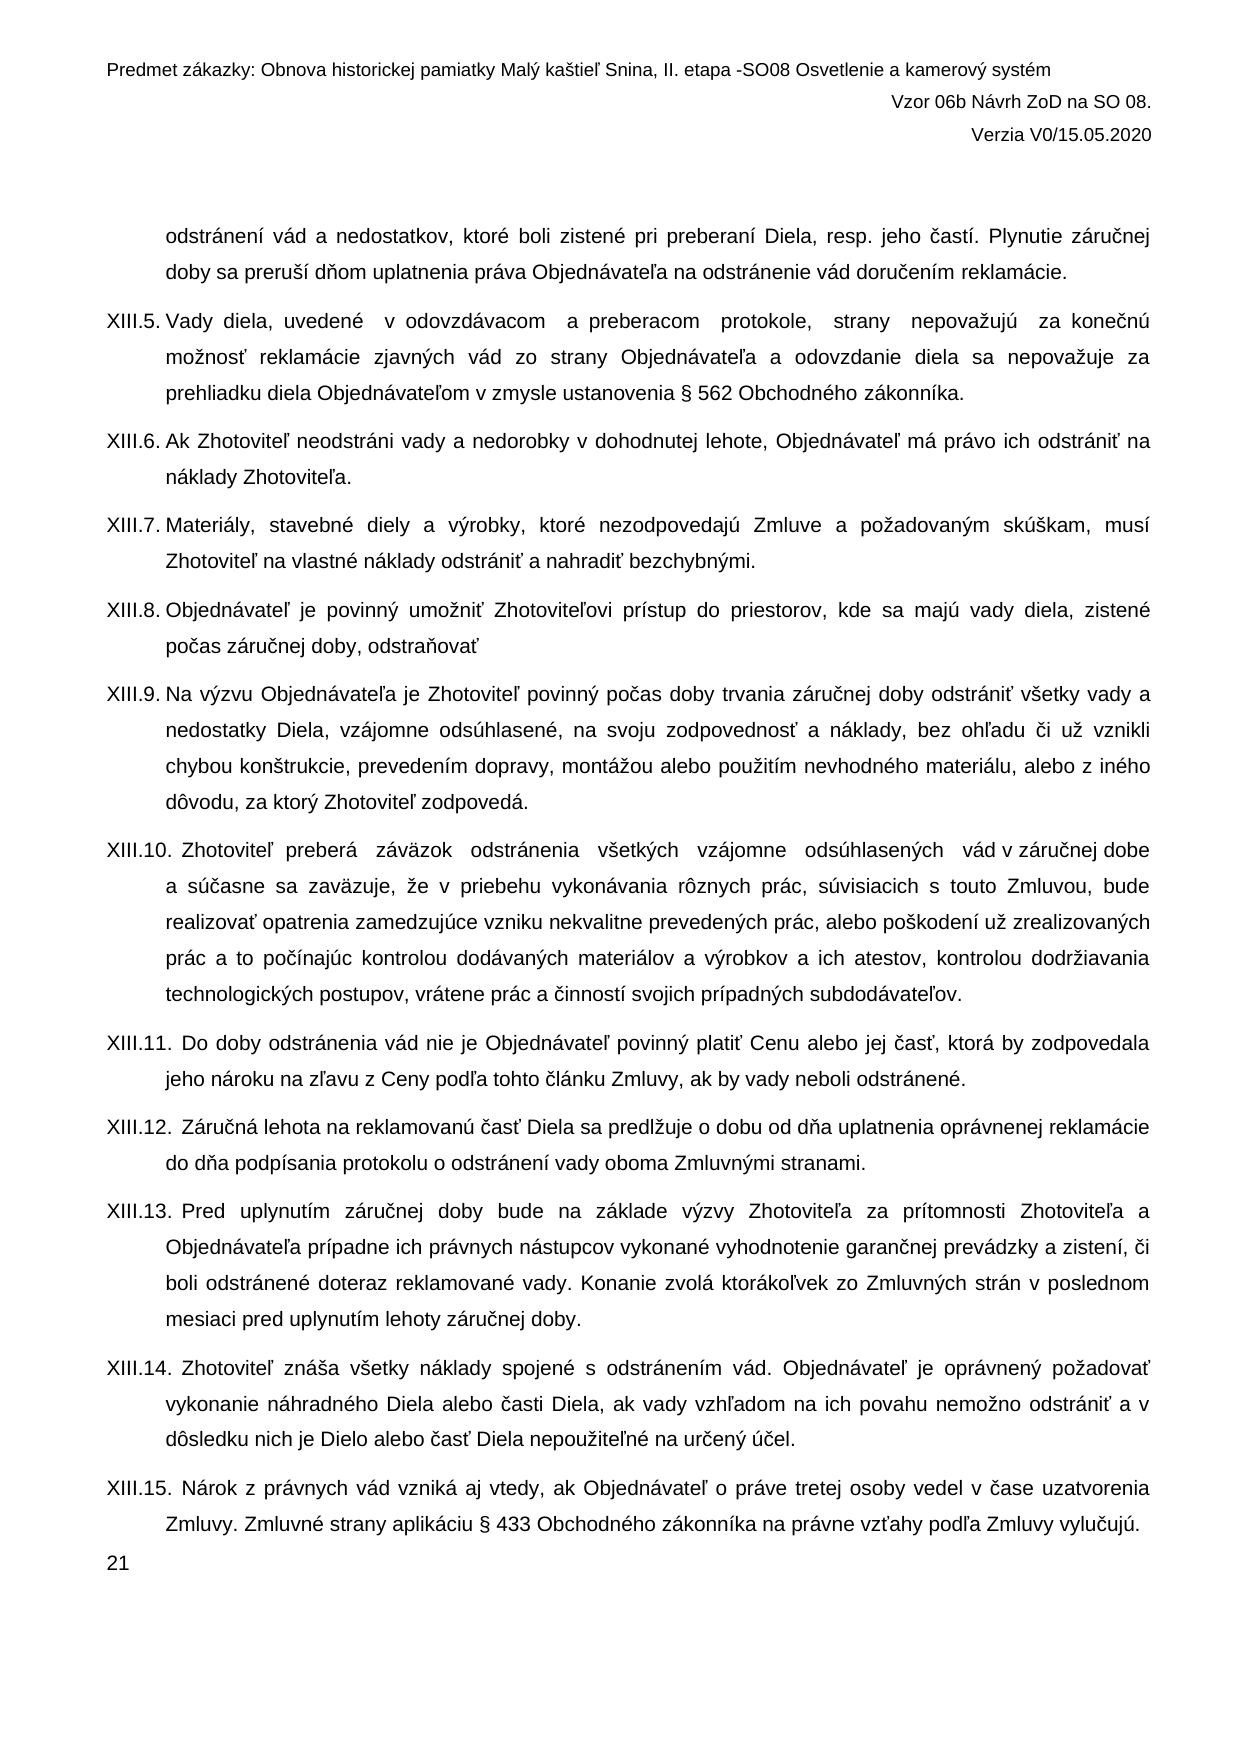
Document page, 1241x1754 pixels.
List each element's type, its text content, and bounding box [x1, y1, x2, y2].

text Ak Zhotoviteľ neodstráni vady a nedorobky v dohodnutej lehote, Objednávateľ má právo ich odstrániť na náklady Zhotoviteľa. [106, 429, 1152, 489]
text Na výzvu Objednávateľa je Zhotoviteľ povinný počas doby trvania záručnej doby odstrániť všetky vady a nedostatky Diela, vzájomne odsúhlasené, na svoju zodpovednosť a náklady, bez ohľadu či už vznikli chybou konštrukcie, prevedením dopravy, montážou alebo použitím nevhodného materiálu, alebo z iného dôvodu, za ktorý Zhotoviteľ zodpovedá. [106, 682, 1152, 814]
text Zhotoviteľ znáša všetky náklady spojené s odstránením vád. Objednávateľ je oprávnený požadovať vykonanie náhradného Diela alebo časti Diela, ak vady vzhľadom na ich povahu nemožno odstrániť a v dôsledku nich je Dielo alebo časť Diela nepoužiteľné na určený účel. [106, 1355, 1152, 1451]
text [106, 224, 1152, 284]
text Zhotoviteľ preberá záväzok odstránenia všetkých vzájomne odsúhlasených vád v záručnej dobe a súčasne sa zaväzuje, že v priebehu vykonávania rôznych prác, súvisiacich s touto Zmluvou, bude realizovať opatrenia zamedzujúce vzniku nekvalitne prevedených prác, alebo poškodení už zrealizovaných prác a to počínajúc kontrolou dodávaných materiálov a výrobkov a ich atestov, kontrolou dodržiavania technologických postupov, vrátene prác a činností svojich prípadných subdodávateľov. [106, 838, 1152, 1006]
text Do doby odstránenia vád nie je Objednávateľ povinný platiť Cenu alebo jej časť, ktorá by zodpovedala jeho nároku na zľavu z Ceny podľa tohto článku Zmluvy, ak by vady neboli odstránené. [106, 1030, 1152, 1090]
text Záručná lehota na reklamovanú časť Diela sa predlžuje o dobu od dňa uplatnenia oprávnenej reklamácie do dňa podpísania protokolu o odstránení vady oboma Zmluvnými stranami. [106, 1115, 1152, 1175]
text Vady diela, uvedené v odovzdávacom a preberacom protokole, strany nepovažujú za konečnú možnosť reklamácie zjavných vád zo strany Objednávateľa a odovzdanie diela sa nepovažuje za prehliadku diela Objednávateľom v zmysle ustanovenia § 562 Obchodného zákonníka. [106, 308, 1152, 404]
text Objednávateľ je povinný umožniť Zhotoviteľovi prístup do priestorov, kde sa majú vady diela, zistené počas záručnej doby, odstraňovať [106, 598, 1152, 657]
text Nárok z právnych vád vzniká aj vtedy, ak Objednávateľ o práve tretej osoby vedel v čase uzatvorenia Zmluvy. Zmluvné strany aplikáciu § 433 Obchodného zákonníka na právne vzťahy podľa Zmluvy vylučujú. [106, 1476, 1152, 1536]
text Materiály, stavebné diely a výrobky, ktoré nezodpovedajú Zmluve a požadovaným skúškam, musí Zhotoviteľ na vlastné náklady odstrániť a nahradiť bezchybnými. [106, 513, 1152, 573]
text Pred uplynutím záručnej doby bude na základe výzvy Zhotoviteľa za prítomnosti Zhotoviteľa a Objednávateľa prípadne ich právnych nástupcov vykonané vyhodnotenie garančnej prevádzky a zistení, či boli odstránené doteraz reklamované vady. Konanie zvolá ktorákoľvek zo Zmluvných strán v poslednom mesiaci pred uplynutím lehoty záručnej doby. [106, 1199, 1152, 1331]
